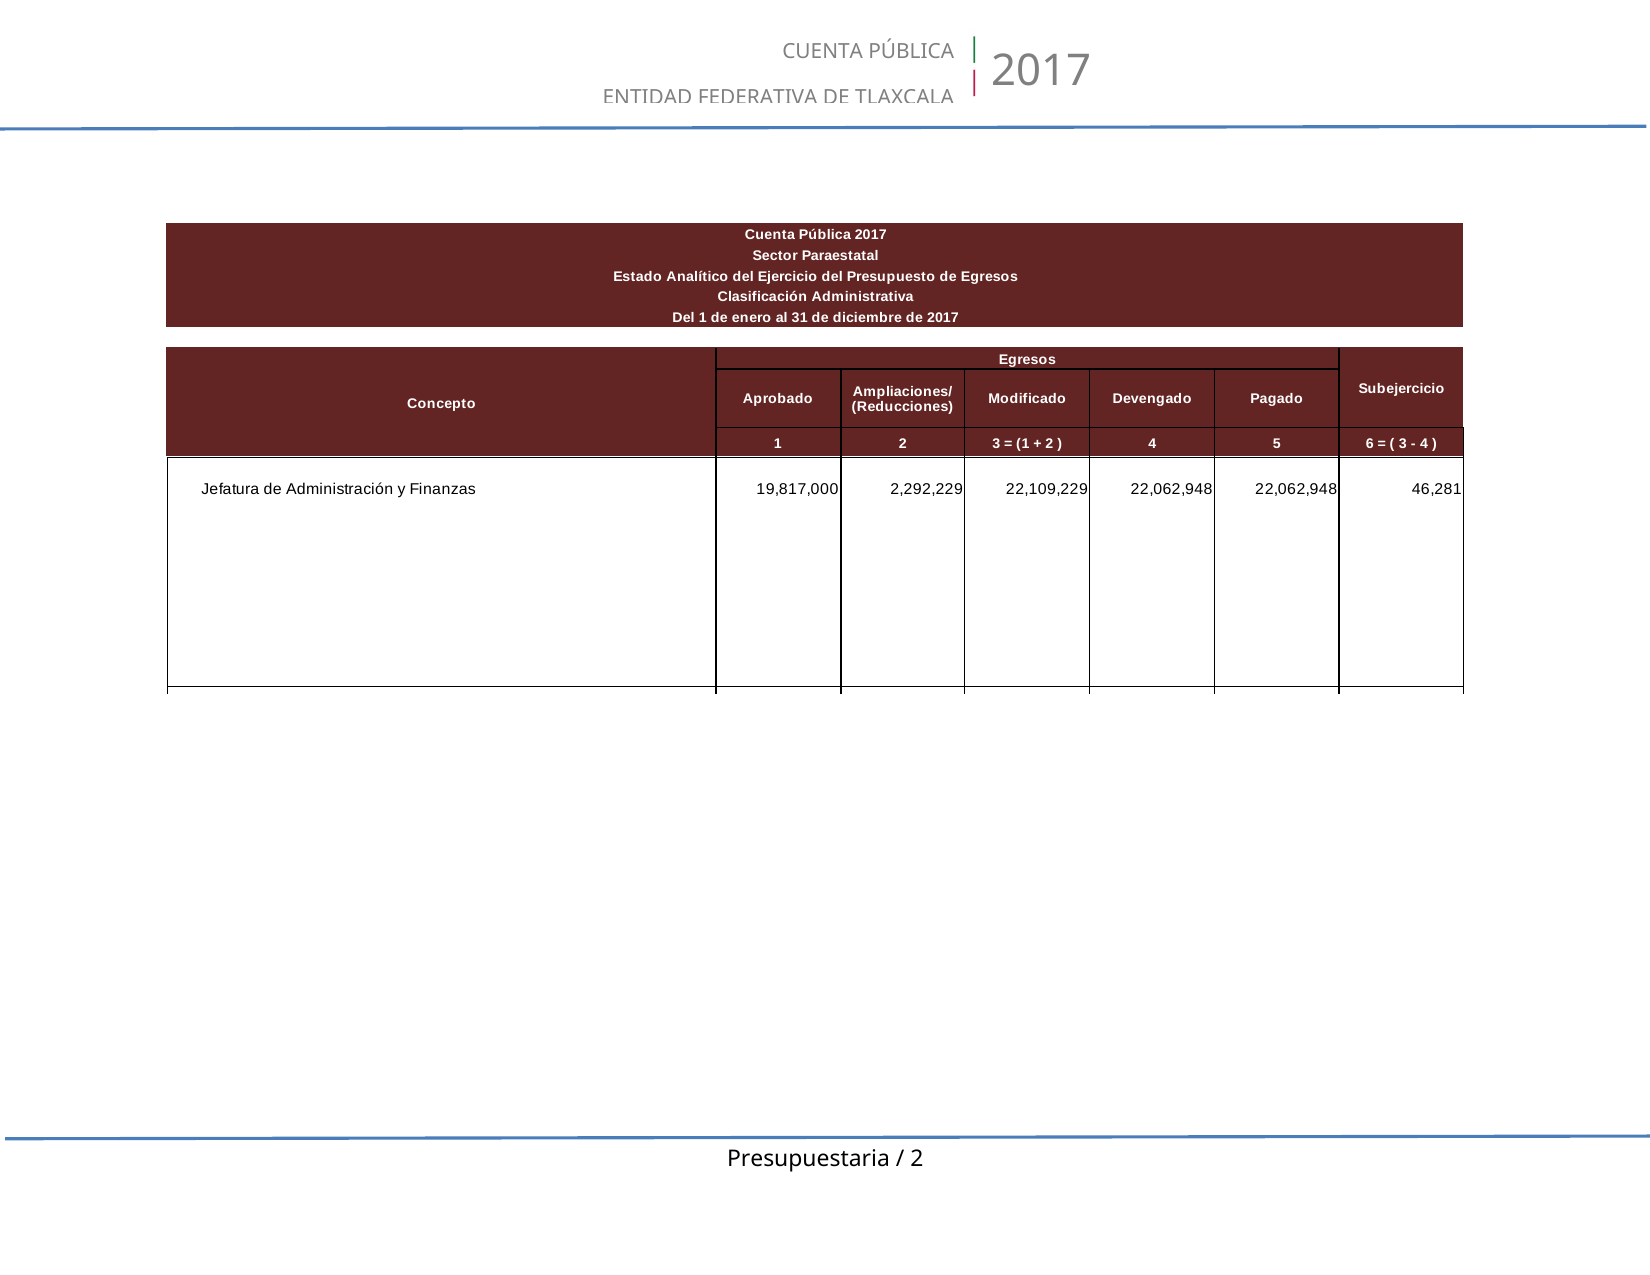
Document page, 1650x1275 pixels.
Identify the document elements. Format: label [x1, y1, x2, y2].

picture [968, 28, 985, 99]
